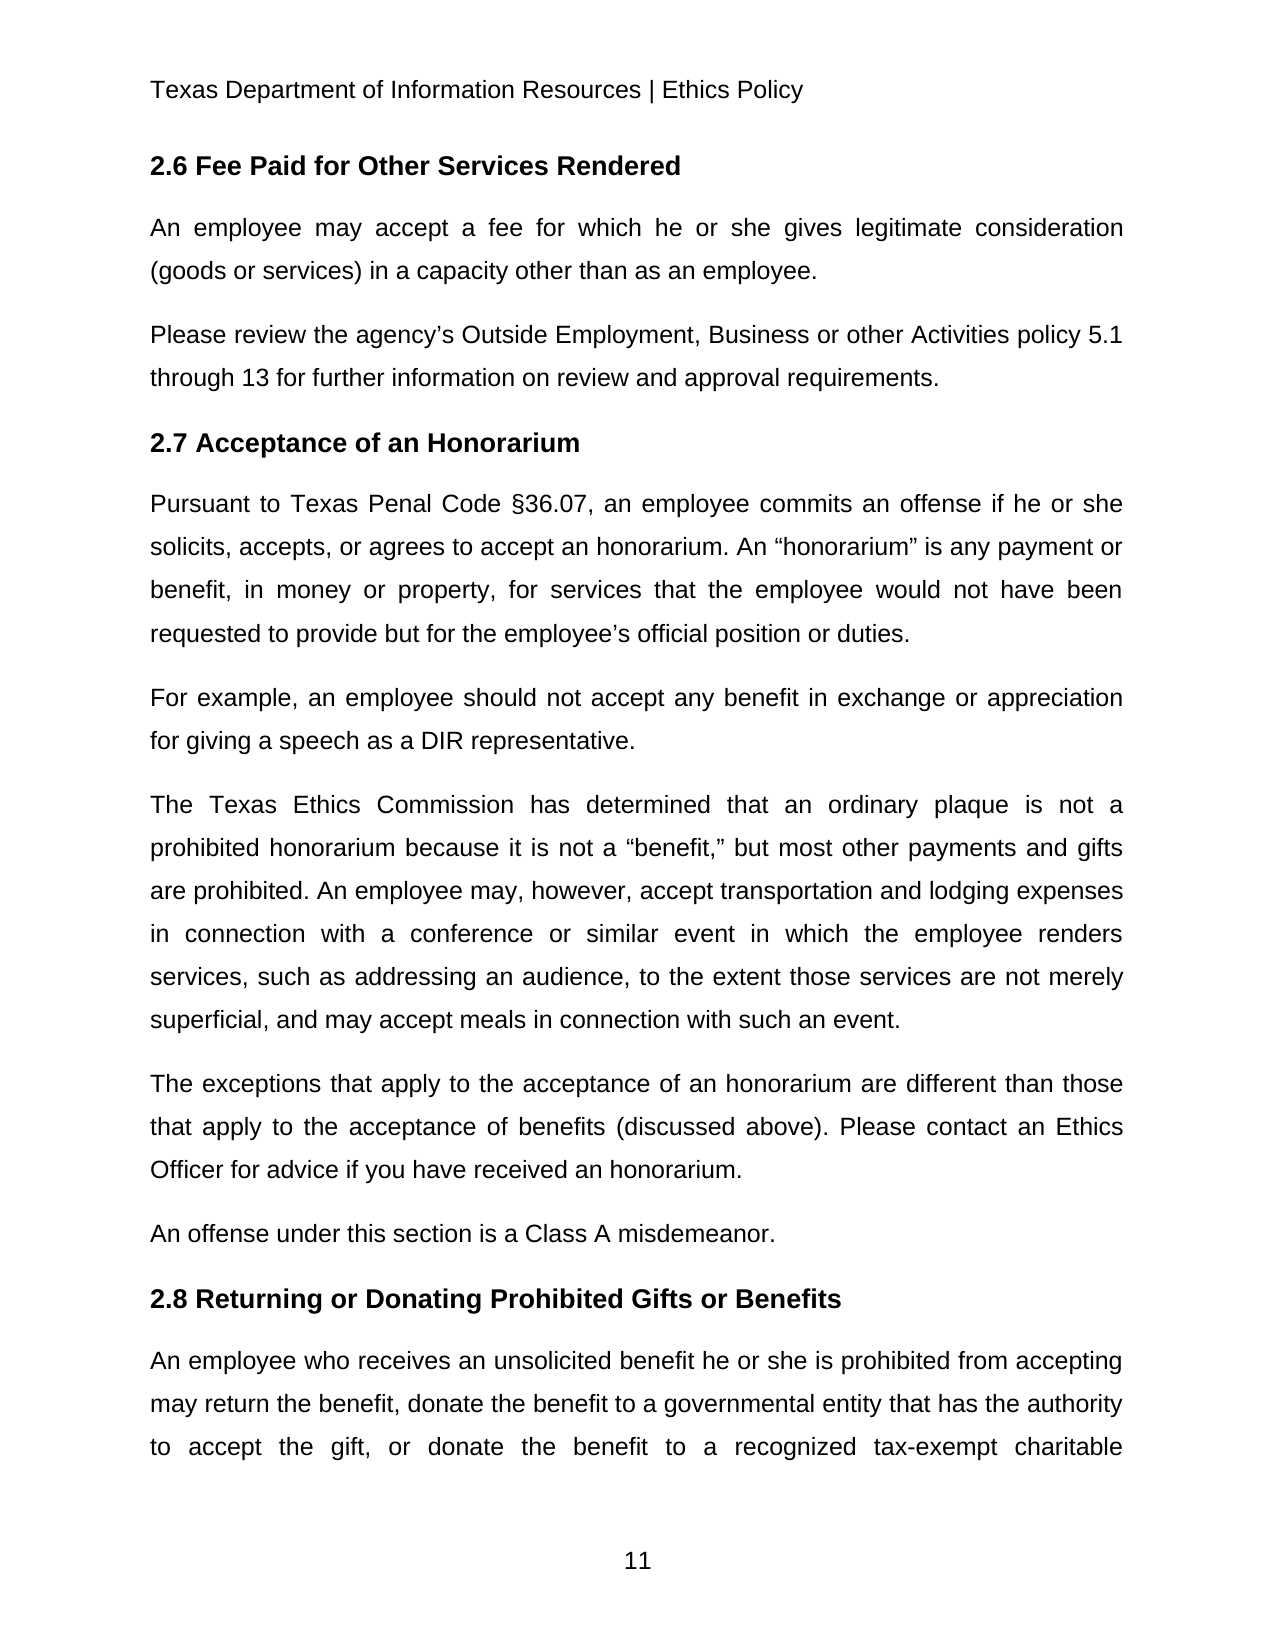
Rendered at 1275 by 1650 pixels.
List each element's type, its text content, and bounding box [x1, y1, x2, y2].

text The exceptions that apply to the acceptance of an honorarium are different than those that apply to the acceptance of benefits (discussed above). Please contact an Ethics Officer for advice if you have received an honorarium. [150, 1069, 1125, 1184]
text The Texas Ethics Commission has determined that an ordinary plaque is not a prohibited honorarium because it is not a “benefit,” but most other payments and gifts are prohibited. An employee may, however, accept transportation and lodging expenses in connection with a conference or similar event in which the employee renders services, such as addressing an audience, to the extent those services are not merely superficial, and may accept meals in connection with such an event. [150, 789, 1125, 1034]
text An offense under this section is a Class A misdemeanor. [150, 1219, 1125, 1248]
text Pursuant to Texas Penal Code §36.07, an employee commits an offense if he or she solicits, accepts, or agrees to accept an honorarium. An “honorarium” is any payment or benefit, in money or property, for services that the employee would not have been requested to provide but for the employee’s official position or duties. [150, 489, 1125, 647]
subtitle 2.8 Returning or Donating Prohibited Gifts or Benefits [150, 1283, 1125, 1314]
text Please review the agency’s Outside Employment, Business or other Activities policy 5.1 through 13 for further information on review and approval requirements. [150, 319, 1125, 391]
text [150, 1346, 1125, 1461]
text For example, an employee should not accept any benefit in exchange or appreciation for giving a speech as a DIR representative. [150, 682, 1125, 754]
text An employee may accept a fee for which he or she gives legitimate consideration (goods or services) in a capacity other than as an employee. [150, 212, 1125, 284]
subtitle 2.7 Acceptance of an Honorarium [150, 427, 1125, 458]
subtitle 2.6 Fee Paid for Other Services Rendered [150, 150, 1125, 181]
